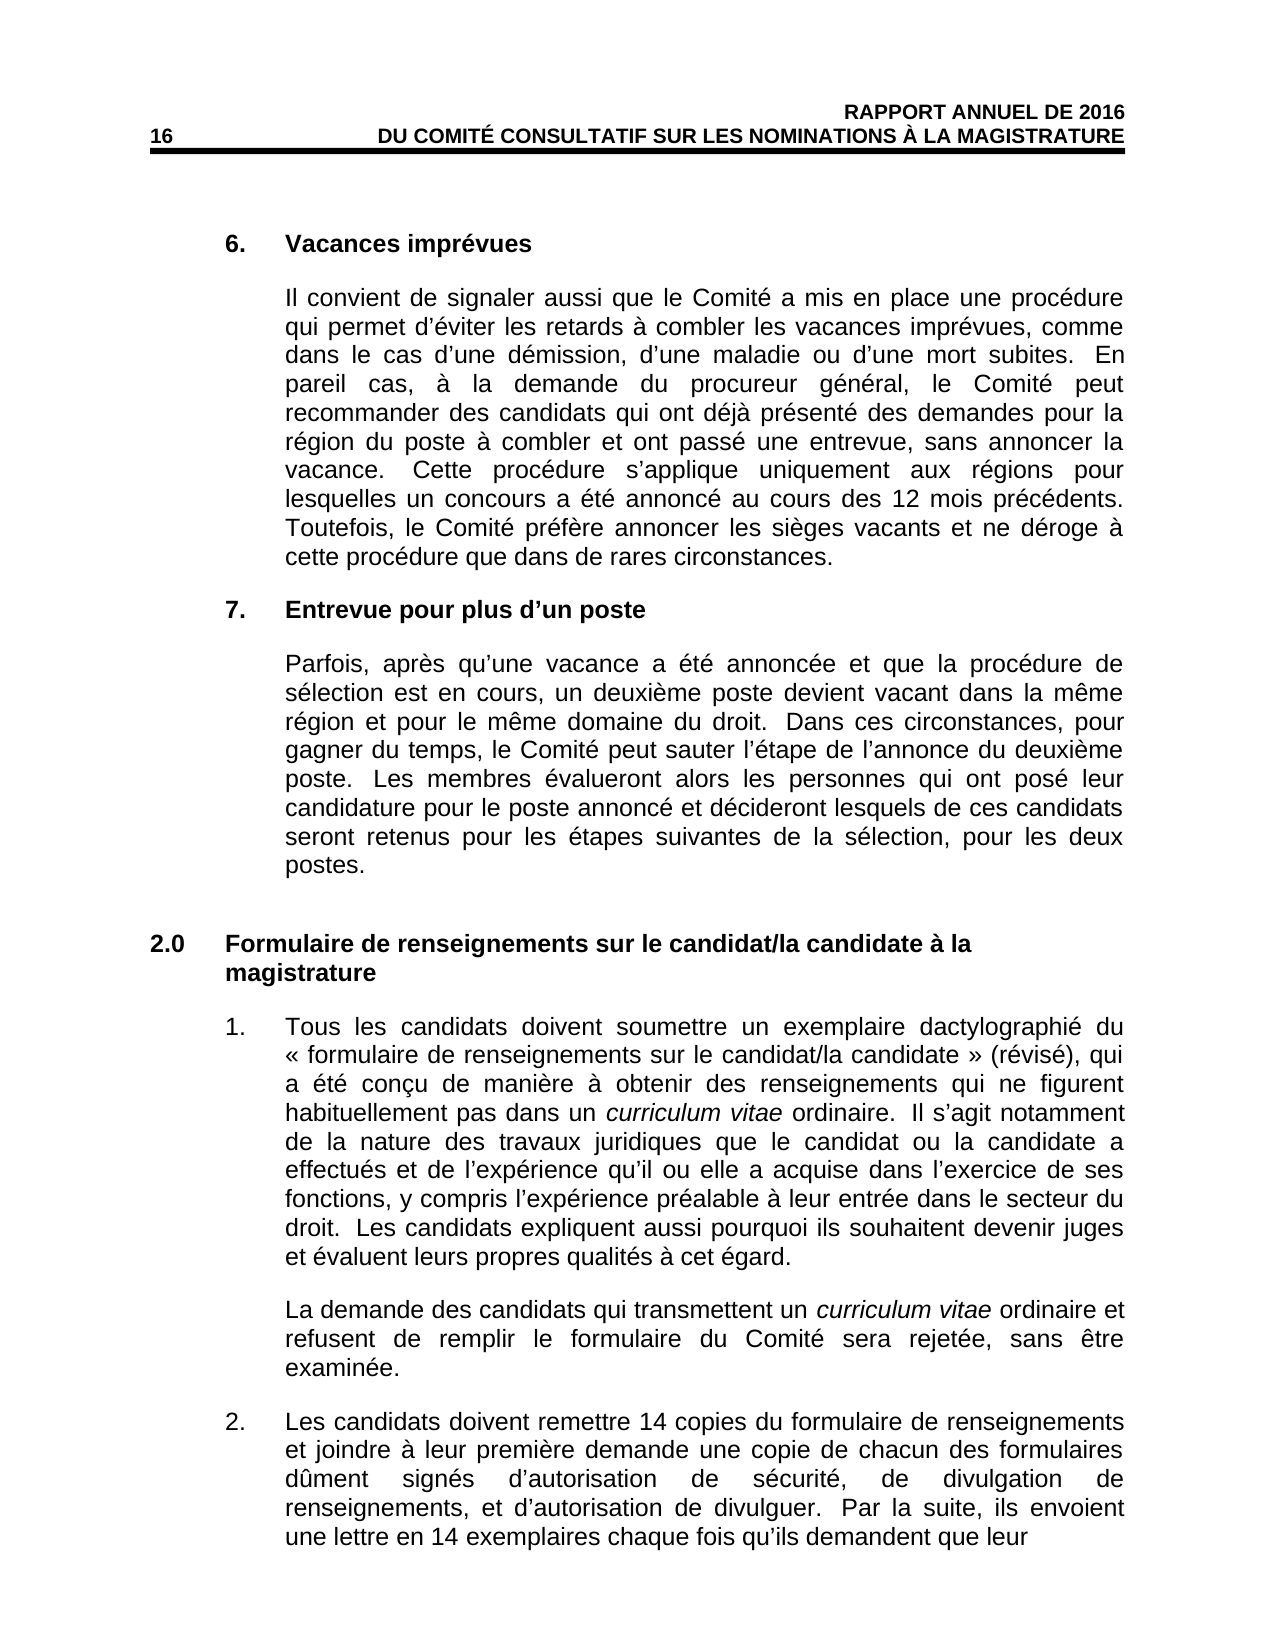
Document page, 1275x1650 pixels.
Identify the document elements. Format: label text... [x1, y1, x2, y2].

subtitle 2.0 Formulaire de renseignements sur le candidat/la candidate à la magistrature [150, 929, 1125, 987]
subtitle 6. Vacances imprévues [225, 229, 1125, 258]
text 1. Tous les candidats doivent soumettre un exemplaire dactylographié du « formulaire de renseignements sur le candidat/la candidate » (révisé), qui a été conçu de manière à obtenir des renseignements qui ne figurent habituellement pas dans un curriculum vitae ordinaire. Il s’agit notamment de la nature des travaux juridiques que le candidat ou la candidate a effectués et de l’expérience qu’il ou elle a acquise dans l’exercice de ses fonctions, y compris l’expérience préalable à leur entrée dans le secteur du droit. Les candidats expliquent aussi pourquoi ils souhaitent devenir juges et évaluent leurs propres qualités à cet égard. [225, 1012, 1125, 1271]
text Il convient de signaler aussi que le Comité a mis en place une procédure qui permet d’éviter les retards à combler les vacances imprévues, comme dans le cas d’une démission, d’une maladie ou d’une mort subites. En pareil cas, à la demande du procureur général, le Comité peut recommander des candidats qui ont déjà présenté des demandes pour la région du poste à combler et ont passé une entrevue, sans annoncer la vacance. Cette procédure s’applique uniquement aux régions pour lesquelles un concours a été annoncé au cours des 12 mois précédents. Toutefois, le Comité préfère annoncer les sièges vacants et ne déroge à cette procédure que dans de rares circonstances. [285, 283, 1125, 571]
text Parfois, après qu’une vacance a été annoncée et que la procédure de sélection est en cours, un deuxième poste devient vacant dans la même région et pour le même domaine du droit. Dans ces circonstances, pour gagner du temps, le Comité peut sauter l’étape de l’annonce du deuxième poste. Les membres évalueront alors les personnes qui ont posé leur candidature pour le poste annoncé et décideront lesquels de ces candidats seront retenus pour les étapes suivantes de la sélection, pour les deux postes. [285, 649, 1125, 879]
subtitle 7. Entrevue pour plus d’un poste [225, 596, 1125, 624]
text La demande des candidats qui transmettent un curriculum vitae ordinaire et refusent de remplir le formulaire du Comité sera rejetée, sans être examinée. [225, 1296, 1125, 1382]
